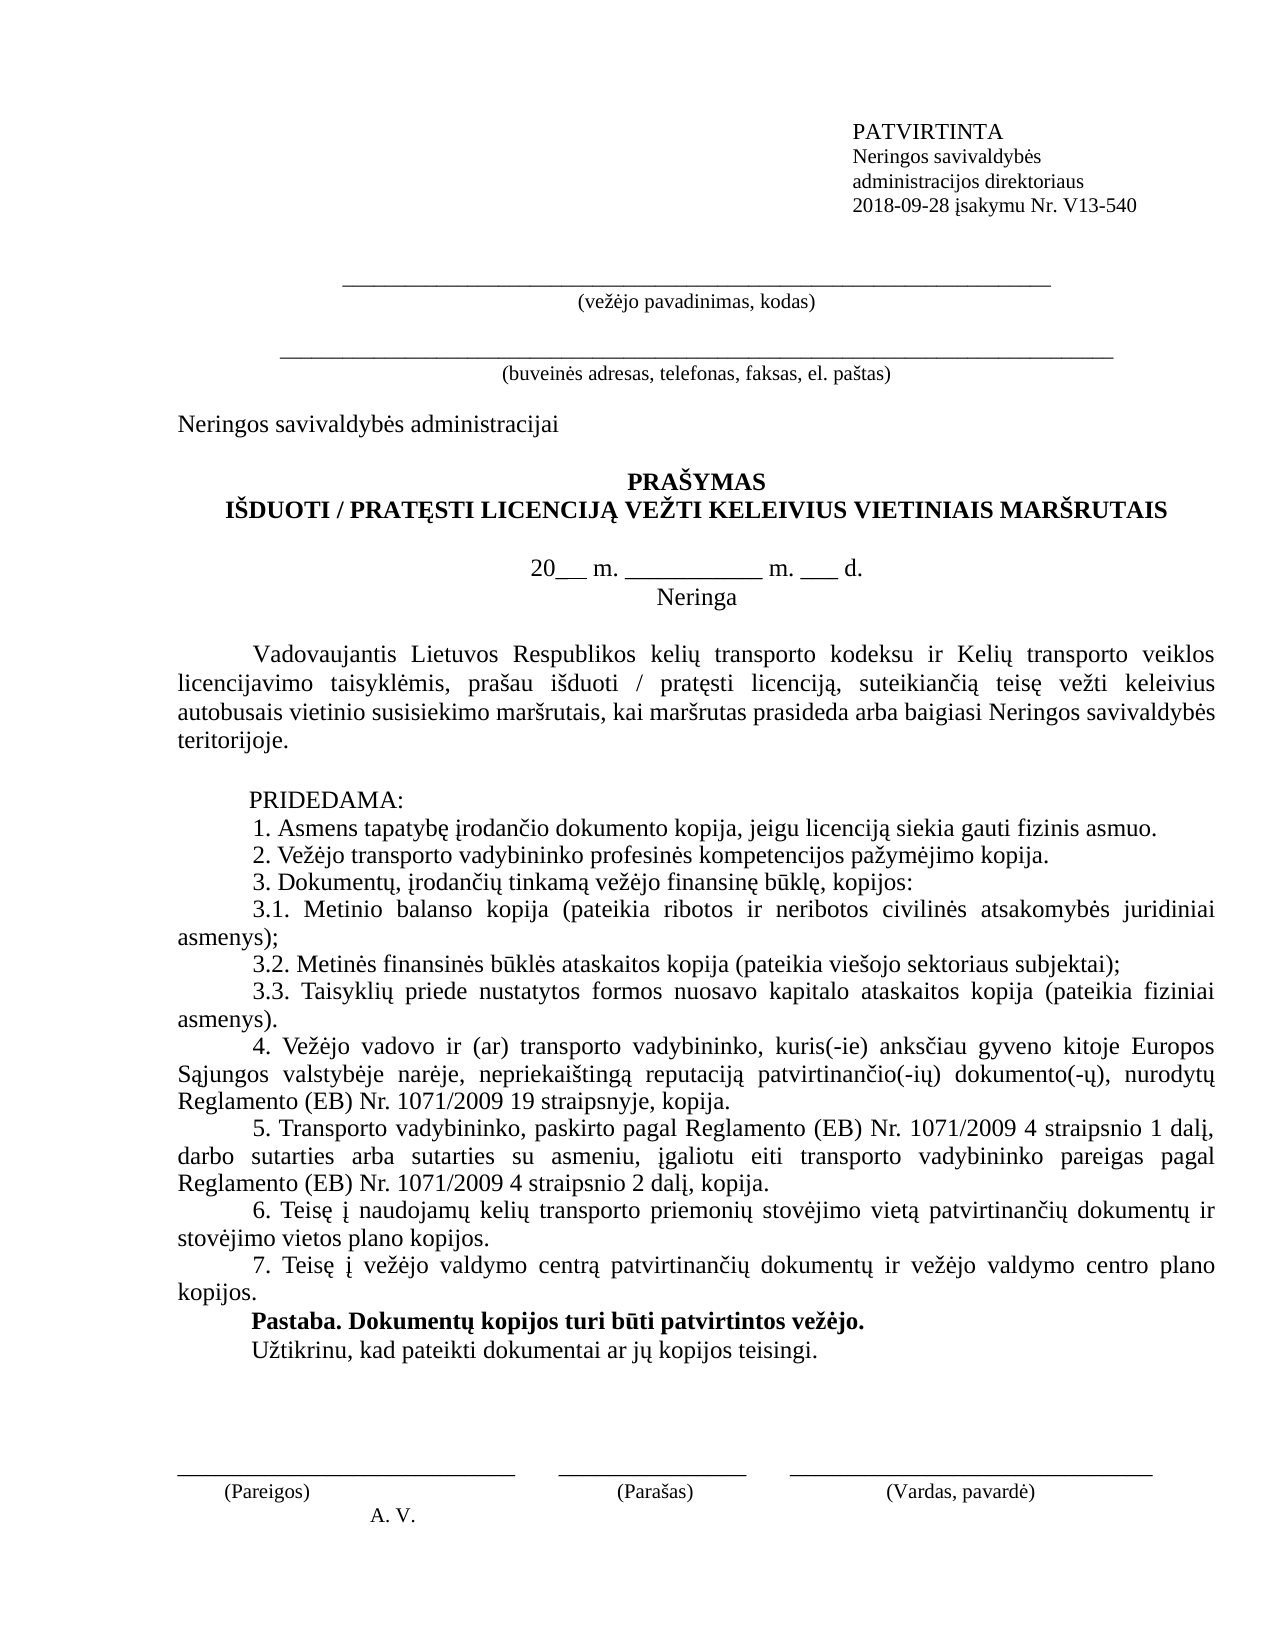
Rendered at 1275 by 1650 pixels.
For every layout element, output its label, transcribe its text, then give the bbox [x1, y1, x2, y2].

text 5. Transporto vadybininko, paskirto pagal Reglamento (EB) Nr. 1071/2009 4 straipsnio 1 dalį, darbo sutarties arba sutarties su asmeniu, įgaliotu eiti transporto vadybininko pareigas pagal Reglamento (EB) Nr. 1071/2009 4 straipsnio 2 dalį, kopija. [177, 1115, 1216, 1197]
text 1. Asmens tapatybę įrodančio dokumento kopija, jeigu licenciją siekia gauti fizinis asmuo. [177, 814, 1216, 841]
text ____________________________________________________________________ [177, 265, 1216, 289]
text administracijos direktoriaus [177, 168, 1216, 193]
text PRAŠYMAS [177, 467, 1216, 495]
text 3. Dokumentų, įrodančių tinkamą vežėjo finansinę būklę, kopijos: [177, 869, 1216, 896]
text ___________________________ _______________ _____________________________ [177, 1450, 1216, 1479]
text 7. Teisę į vežėjo valdymo centrą patvirtinančių dokumentų ir vežėjo valdymo centro plano kopijos. [177, 1252, 1216, 1306]
text PATVIRTINTA [777, 118, 1216, 144]
text IŠDUOTI / PRATĘSTI LICENCIJĄ VEŽTI KELEIVIUS VIETINIAIS MARŠRUTAIS [177, 495, 1216, 524]
text (buveinės adresas, telefonas, faksas, el. paštas) [177, 361, 1216, 385]
text 20_ m. ___________ m. ___ d. [177, 553, 1216, 582]
text ________________________________________________________________________________ [177, 337, 1216, 361]
text 2. Vežėjo transporto vadybininko profesinės kompetencijos pažymėjimo kopija. [177, 841, 1216, 869]
text 6. Teisę į naudojamų kelių transporto priemonių stovėjimo vietą patvirtinančių dokumentų ir stovėjimo vietos plano kopijos. [177, 1197, 1216, 1252]
text Užtikrinu, kad pateikti dokumentai ar jų kopijos teisingi. [177, 1335, 1216, 1364]
text A. V. [177, 1503, 1216, 1527]
text Neringos savivaldybės [177, 144, 1216, 168]
text Pastaba. Dokumentų kopijos turi būti patvirtintos vežėjo. [177, 1306, 1216, 1335]
text Neringa [177, 582, 1216, 610]
text 4. Vežėjo vadovo ir (ar) transporto vadybininko, kuris(-ie) anksčiau gyveno kitoje Europos Sąjungos valstybėje narėje, nepriekaištingą reputaciją patvirtinančio(-ių) dokumento(-ų), nurodytų Reglamento (EB) Nr. 1071/2009 19 straipsnyje, kopija. [177, 1033, 1216, 1115]
text Neringos savivaldybės administracijai [177, 409, 1216, 438]
text 3.3. Taisyklių priede nustatytos formos nuosavo kapitalo ataskaitos kopija (pateikia fiziniai asmenys). [177, 978, 1216, 1033]
text PRIDEDAMA: [221, 785, 1216, 814]
text Vadovaujantis Lietuvos Respublikos kelių transporto kodeksu ir Kelių transporto veiklos licencijavimo taisyklėmis, prašau išduoti / pratęsti licenciją, suteikiančią teisę vežti keleivius autobusais vietinio susisiekimo maršrutais, kai maršrutas prasideda arba baigiasi Neringos savivaldybės teritorijoje. [177, 639, 1216, 754]
text 3.2. Metinės finansinės būklės ataskaitos kopija (pateikia viešojo sektoriaus subjektai); [177, 951, 1216, 978]
text (vežėjo pavadinimas, kodas) [177, 289, 1216, 313]
text 3.1. Metinio balanso kopija (pateikia ribotos ir neribotos civilinės atsakomybės juridiniai asmenys); [177, 896, 1216, 951]
text 2018-09-28 įsakymu Nr. V13-540 [177, 193, 1216, 217]
text (Pareigos) (Parašas) (Vardas, pavardė) [177, 1479, 1216, 1503]
